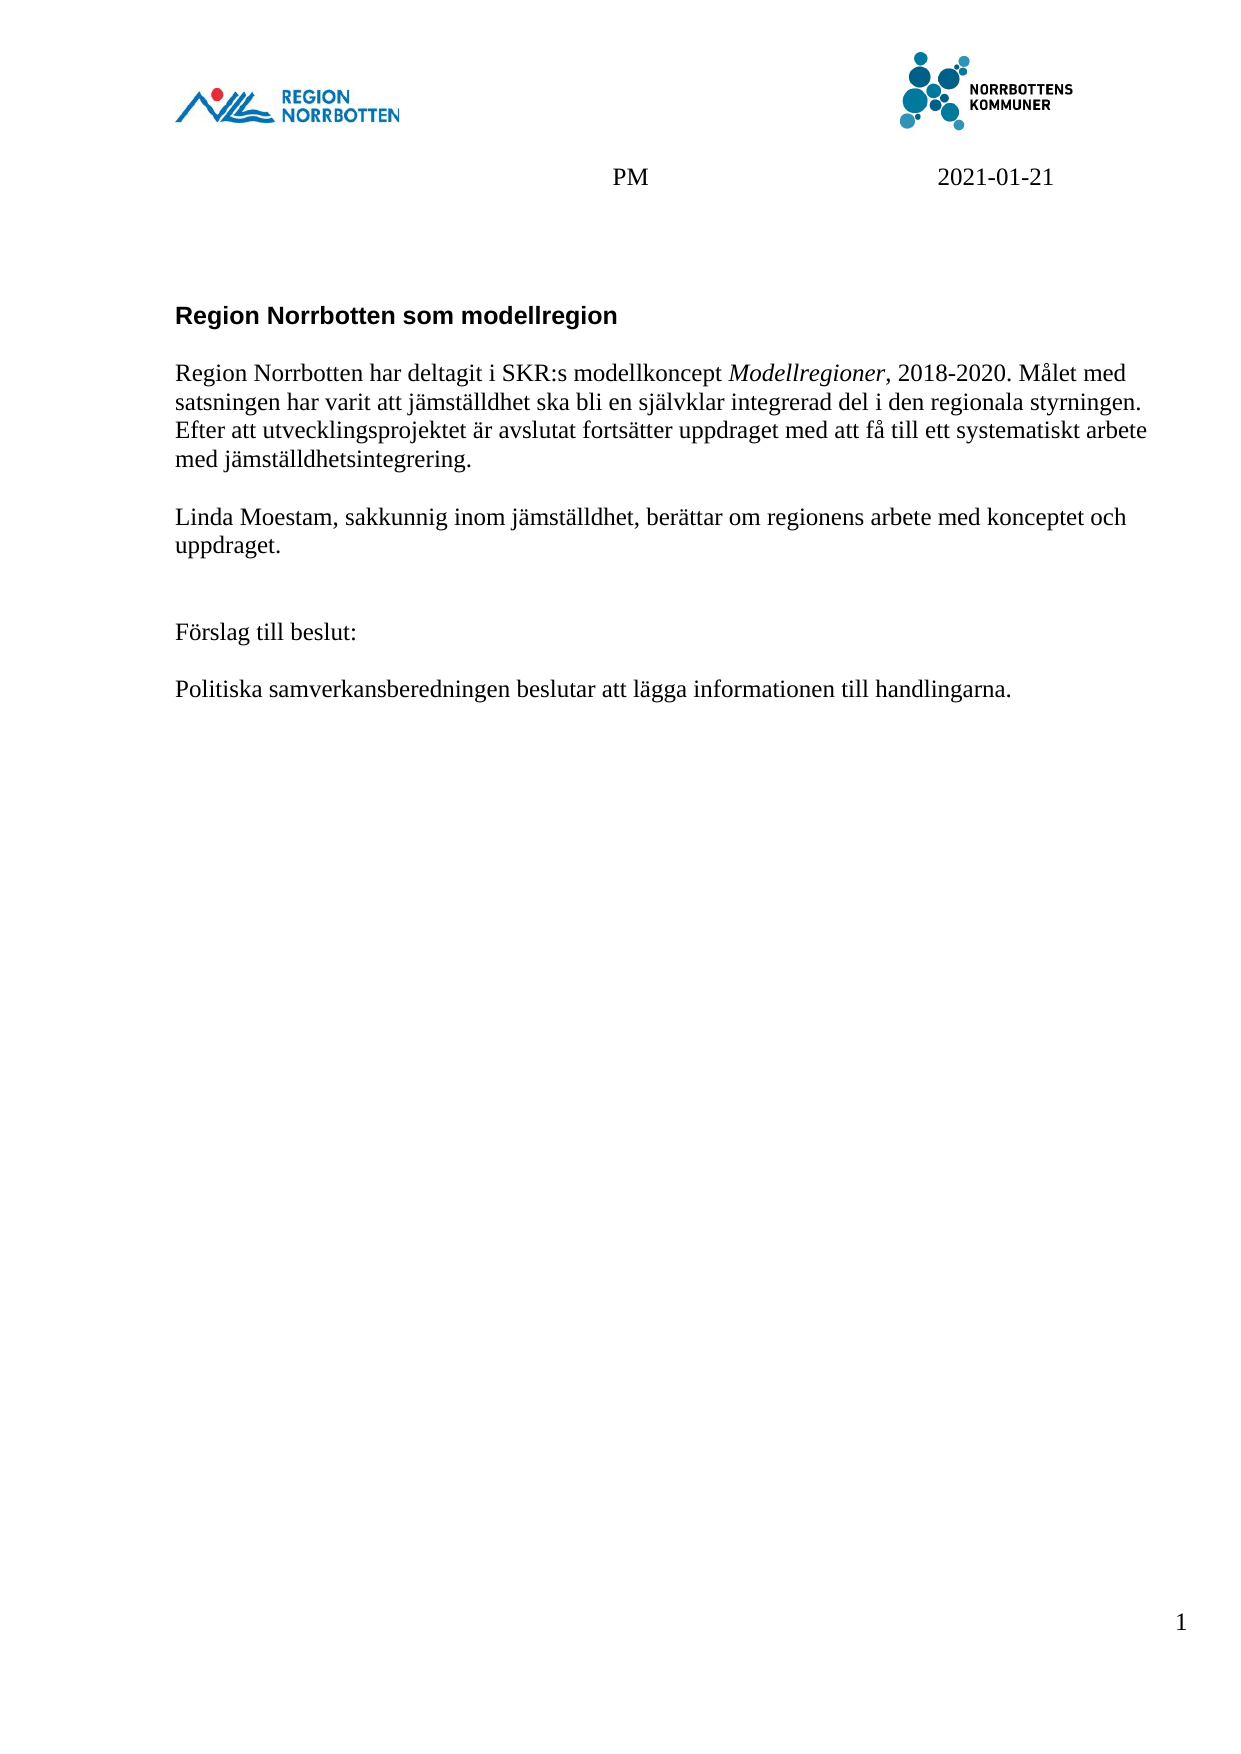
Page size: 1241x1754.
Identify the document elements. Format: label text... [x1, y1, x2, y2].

picture [898, 50, 1074, 132]
text Politiska samverkansberedningen beslutar att lägga informationen till handlingarna. [175, 674, 1076, 703]
text Region Norrbotten har deltagit i SKR:s modellkoncept Modellregioner, 2018-2020. Målet med satsningen har varit att jämställdhet ska bli en självklar integrerad del i den regionala styrningen. [175, 358, 1187, 416]
text PM 2021-01-21 [131, 162, 1187, 190]
text Linda Moestam, sakkunnig inom jämställdhet, berättar om regionens arbete med konceptet och uppdraget. [175, 502, 1187, 559]
picture [175, 88, 400, 123]
text Förslag till beslut: [175, 617, 1076, 646]
text Efter att utvecklingsprojektet är avslutat fortsätter uppdraget med att få till ett systematiskt arbete med jämställdhetsintegrering. [175, 416, 1187, 473]
text Region Norrbotten som modellregion [175, 301, 1076, 329]
